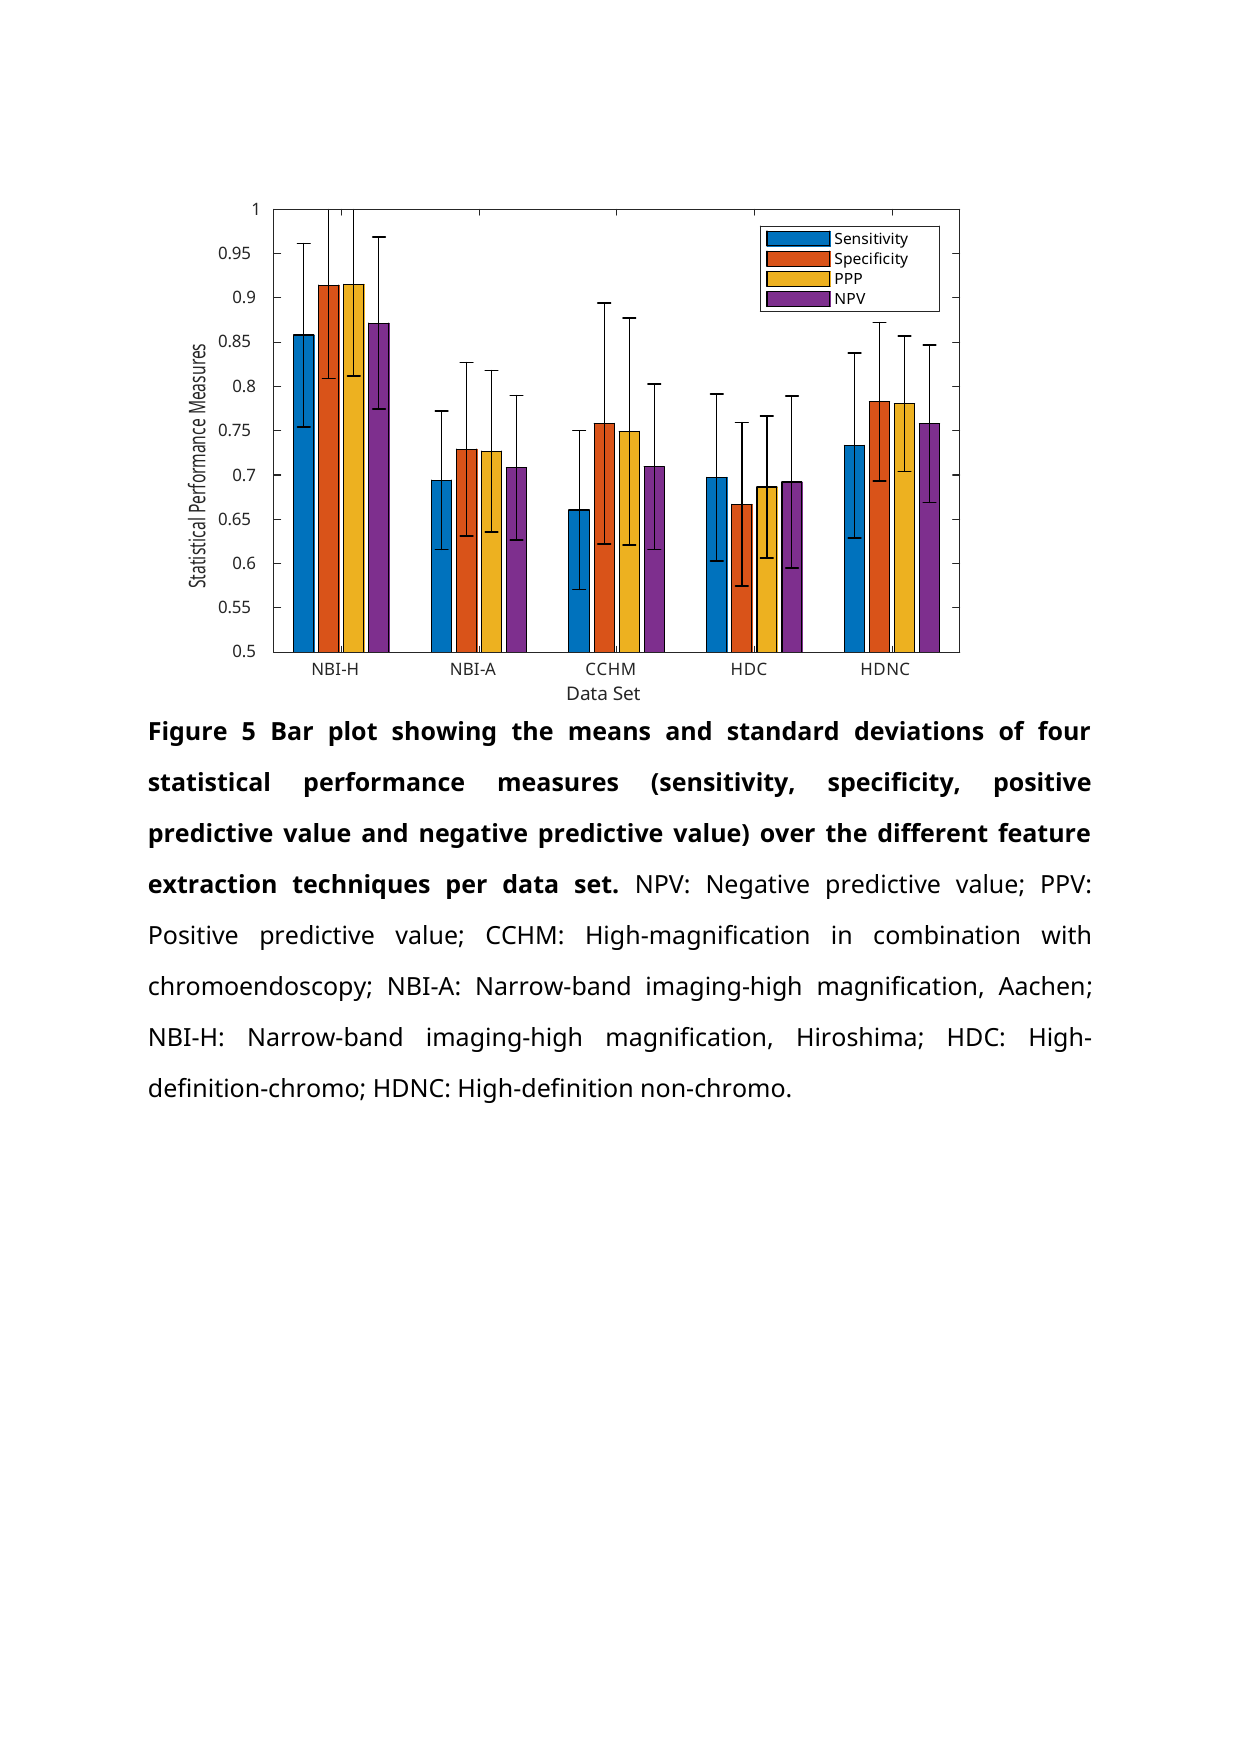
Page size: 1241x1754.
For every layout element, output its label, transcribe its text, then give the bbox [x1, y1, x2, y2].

text Figure 5 Bar plot showing the means and standard deviations of four statistical performance measures (sensitivity, specificity, positive predictive value and negative predictive value) over the different feature extraction techniques per data set. NPV: Negative predictive value; PPV: Positive predictive value; CCHM: High-magnification in combination with chromoendoscopy; NBI-A: Narrow-band imaging-high magnification, Aachen; NBI-H: Narrow-band imaging-high magnification, Hiroshima; HDC: High-definition-chromo; HDNC: High-definition non-chromo. [148, 148, 1093, 1104]
